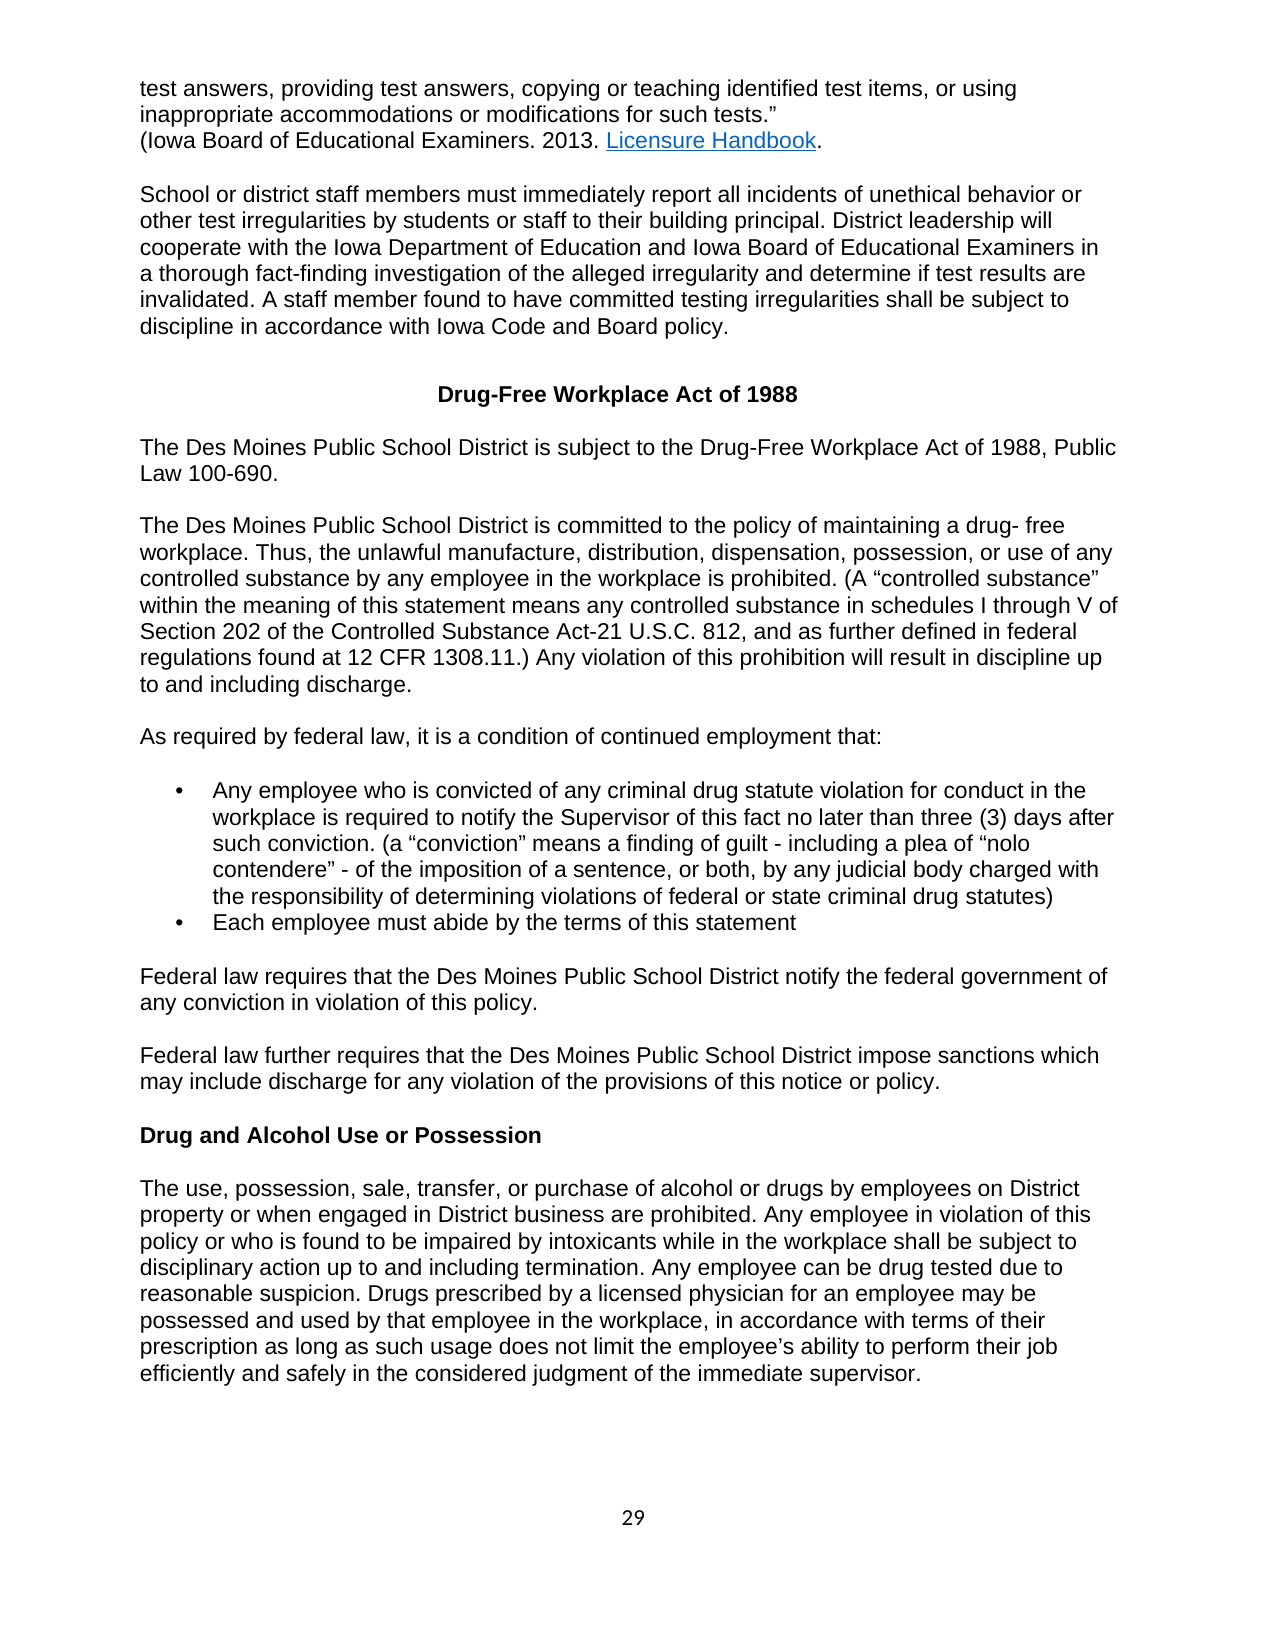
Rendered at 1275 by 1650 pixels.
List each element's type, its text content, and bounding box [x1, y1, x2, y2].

list Any employee who is convicted of any criminal drug statute violation for conduct in the workplace is required to notify the Supervisor of this fact no later than three (3) days after such conviction. (a “conviction” means a finding of guilt - including a plea of “nolo contendere” - of the imposition of a sentence, or both, by any judicial body charged with the responsibility of determining violations of federal or state criminal drug statutes) [175, 777, 1117, 909]
text As required by federal law, it is a condition of continued employment that: [139, 723, 1099, 750]
text (Iowa Board of Educational Examiners. 2013. Licensure Handbook. [139, 127, 886, 153]
text The use, possession, sale, transfer, or purchase of alcohol or drugs by employees on District property or when engaged in District business are prohibited. Any employee in violation of this policy or who is found to be impaired by intoxicants while in the workplace shall be subject to disciplinary action up to and including termination. Any employee can be drug tested due to reasonable suspicion. Drugs prescribed by a licensed physician for an employee may be possessed and used by that employee in the workplace, in accordance with terms of their prescription as long as such usage does not limit the employee’s ability to perform their job efficiently and safely in the considered judgment of the immediate supervisor. [139, 1175, 1093, 1386]
list Each employee must abide by the terms of this statement [175, 909, 1129, 935]
text Drug and Alcohol Use or Possession [139, 1122, 1099, 1148]
text test answers, providing test answers, copying or teaching identified test items, or using inappropriate accommodations or modifications for such tests.” [139, 74, 1099, 127]
text The Des Moines Public School District is subject to the Drug-Free Workplace Act of 1988, Public Law 100-690. [139, 433, 1118, 486]
text Federal law further requires that the Des Moines Public School District impose sanctions which may include discharge for any violation of the provisions of this notice or policy. [139, 1042, 1102, 1094]
text Federal law requires that the Des Moines Public School District notify the federal government of any conviction in violation of this policy. [139, 963, 1110, 1016]
text School or district staff members must immediately report all incidents of unethical behavior or other test irregularities by students or staff to their building principal. District leadership will cooperate with the Iowa Department of Education and Iowa Board of Educational Examiners in a thorough fact-finding investigation of the alleged irregularity and determine if test results are invalidated. A staff member found to have committed testing irregularities shall be subject to discipline in accordance with Iowa Code and Board policy. [139, 181, 1106, 339]
text The Des Moines Public School District is committed to the policy of maintaining a drug- free workplace. Thus, the unlawful manufacture, distribution, dispensation, possession, or use of any controlled substance by any employee in the workplace is prohibited. (A “controlled substance” within the meaning of this statement means any controlled substance in schedules I through V of Section 202 of the Controlled Substance Act-21 U.S.C. 812, and as further defined in federal regulations found at 12 CFR 1308.11.) Any violation of this prohibition will result in discipline up to and including discharge. [139, 512, 1120, 697]
text Drug-Free Workplace Act of 1988 [437, 381, 1099, 407]
